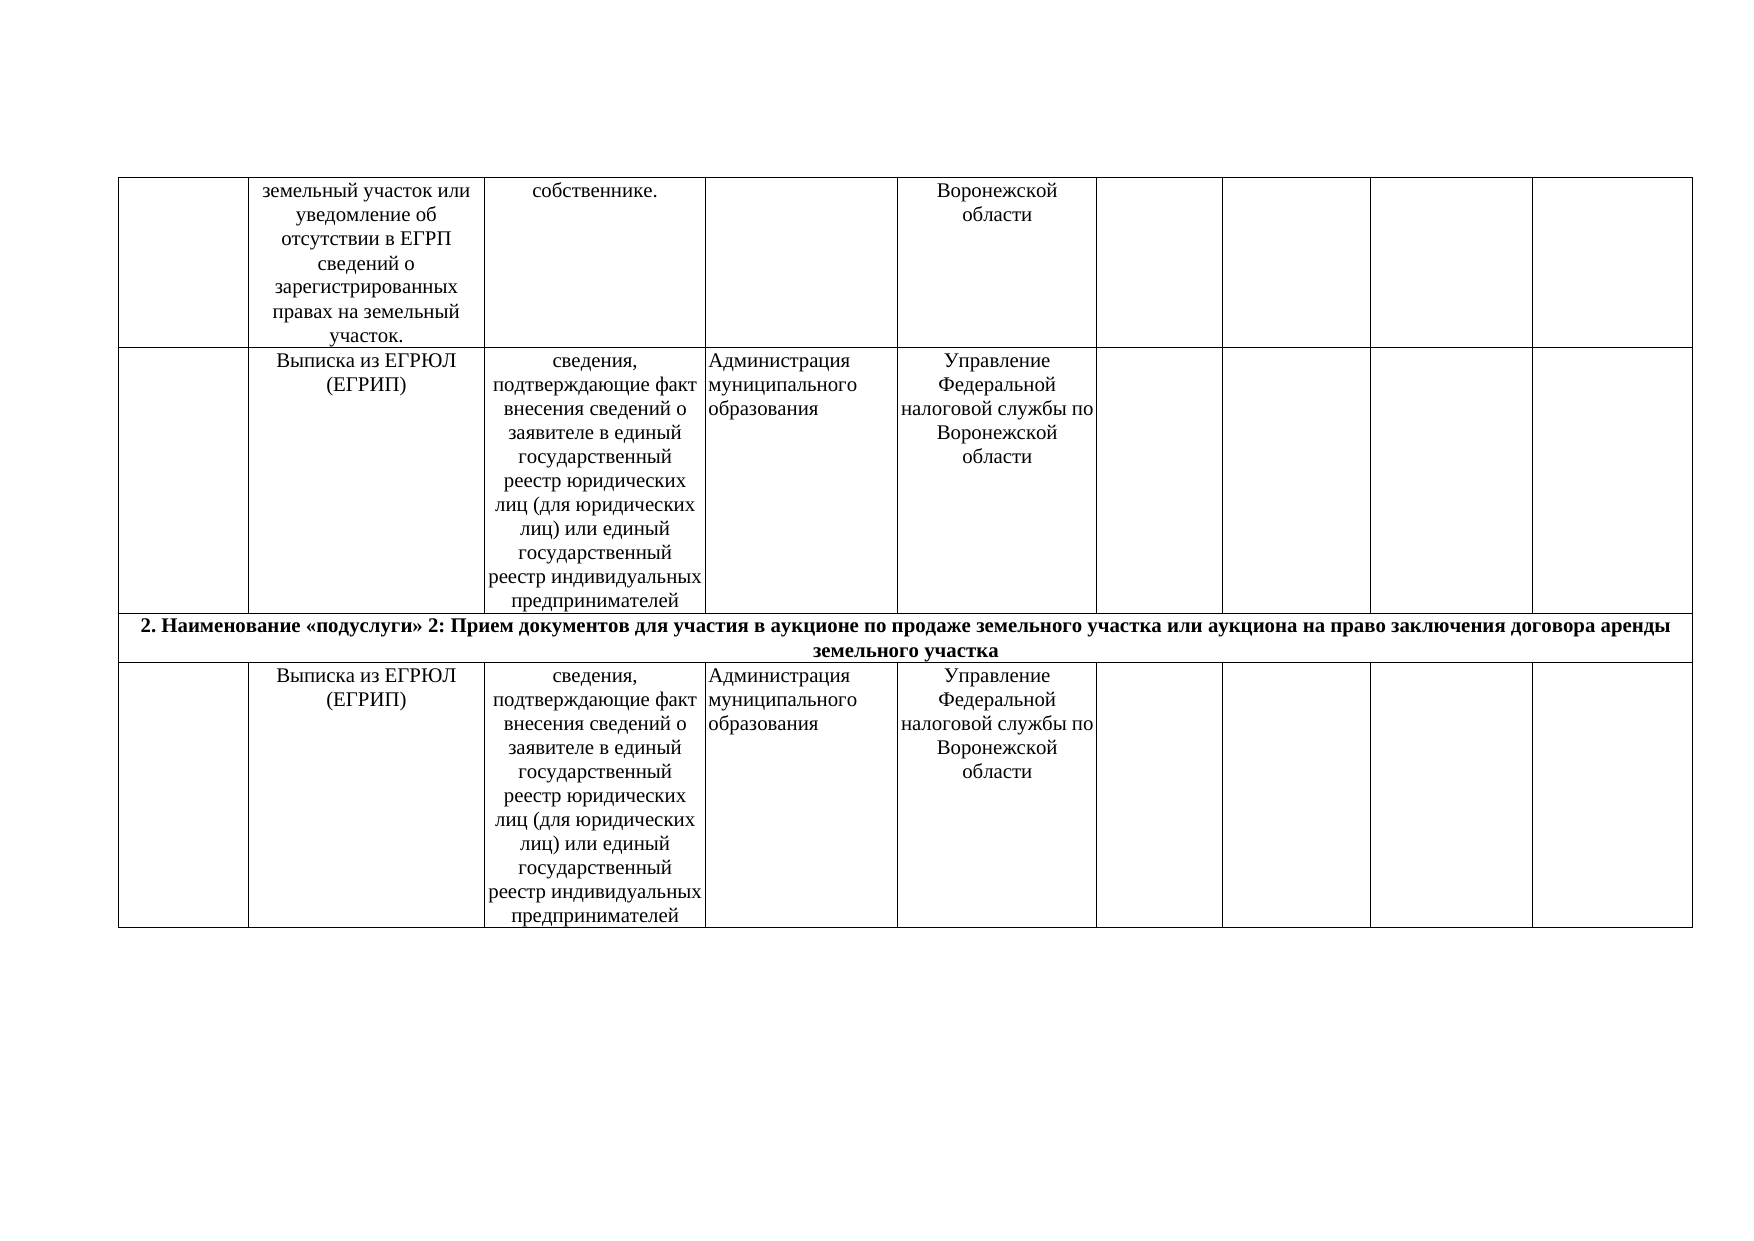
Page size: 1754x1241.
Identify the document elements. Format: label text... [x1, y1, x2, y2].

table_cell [485, 178, 705, 347]
table_cell [1533, 178, 1692, 347]
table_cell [249, 178, 484, 347]
table_cell [1223, 178, 1370, 347]
table_cell 2. Наименование «подуслуги» 2: Прием документов для участия в аукционе по продаже земельного участка или аукциона на право заключения договора аренды земельного участка [119, 614, 1692, 662]
table_cell [1371, 178, 1532, 347]
table_cell [1223, 348, 1370, 612]
table_cell [1097, 663, 1222, 927]
table_cell Управление Федеральной налоговой службы по Воронежской области [898, 348, 1096, 612]
table_cell сведения, подтверждающие факт внесения сведений о заявителе в единый государственный реестр юридических лиц (для юридических лиц) или единый государственный реестр индивидуальных предпринимателей [485, 348, 705, 612]
table_cell [1097, 348, 1222, 612]
table_cell Управление Федеральной налоговой службы по Воронежской области [898, 663, 1096, 927]
table_cell [1533, 348, 1692, 612]
table_cell [1097, 178, 1222, 347]
table_cell Администрация муниципального образования [706, 663, 897, 927]
table_cell [119, 663, 248, 927]
table_cell Администрация муниципального образования [706, 348, 897, 612]
table_cell [1223, 663, 1370, 927]
table_cell Выписка из ЕГРЮЛ (ЕГРИП) [249, 348, 484, 612]
table_cell [1371, 663, 1532, 927]
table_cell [898, 178, 1096, 347]
table_cell [119, 348, 248, 612]
table_cell [1371, 348, 1532, 612]
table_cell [706, 178, 897, 347]
table_cell Выписка из ЕГРЮЛ (ЕГРИП) [249, 663, 484, 927]
table_cell сведения, подтверждающие факт внесения сведений о заявителе в единый государственный реестр юридических лиц (для юридических лиц) или единый государственный реестр индивидуальных предпринимателей [485, 663, 705, 927]
table_cell [119, 178, 248, 347]
table_cell [1533, 663, 1692, 927]
